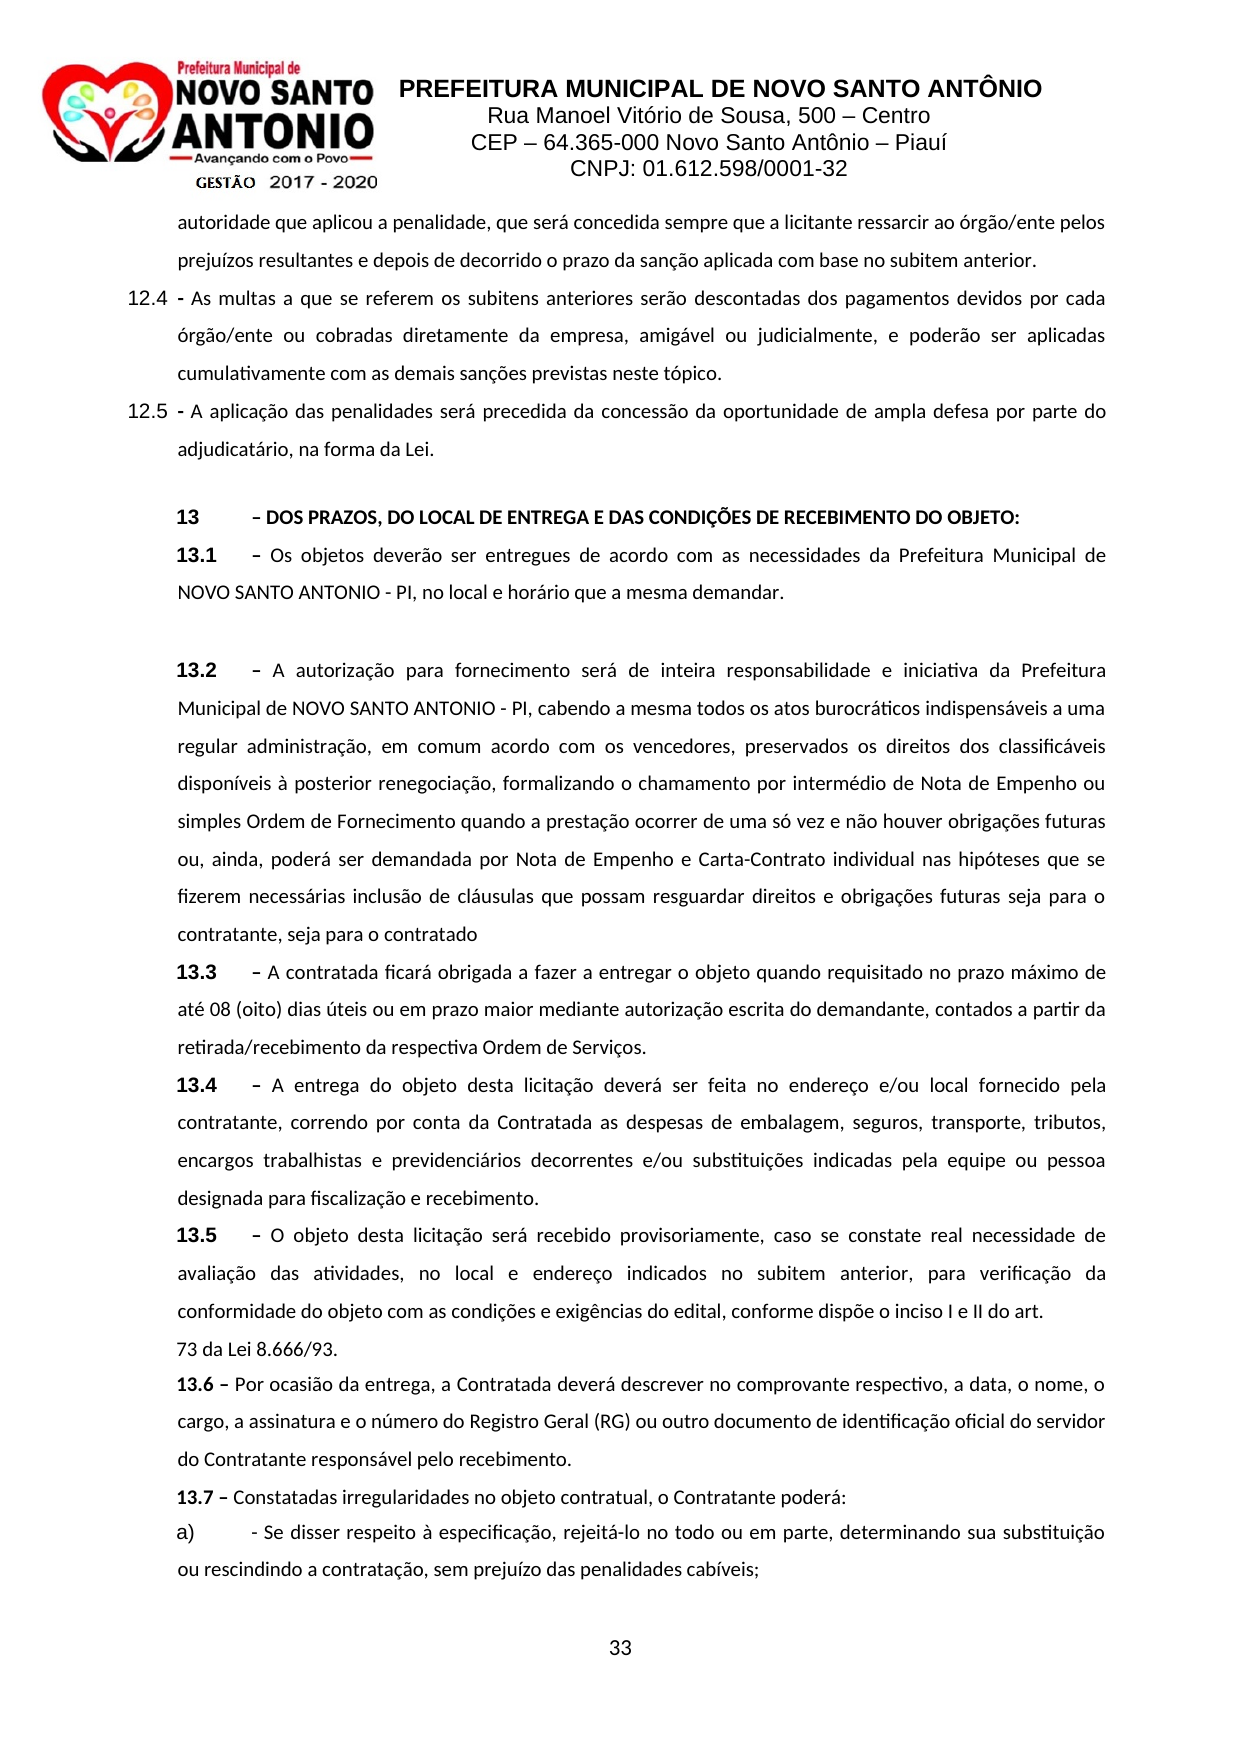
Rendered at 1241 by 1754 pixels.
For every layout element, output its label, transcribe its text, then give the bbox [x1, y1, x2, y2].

list – O objeto desta licitação será recebido provisoriamente, caso se constate real necessidade de avaliação das atividades, no local e endereço indicados no subitem anterior, para verificação da conformidade do objeto com as condições e exigências do edital, conforme dispõe o inciso I e II do art. [176, 1223, 1107, 1323]
list – Os objetos deverão ser entregues de acordo com as necessidades da Prefeitura Municipal de NOVO SANTO ANTONIO - PI, no local e horário que a mesma demandar. [176, 542, 1107, 605]
list - A aplicação das penalidades será precedida da concessão da oportunidade de ampla defesa por parte do adjudicatário, na forma da Lei. [127, 398, 1107, 461]
text 13.6 – Por ocasião da entrega, a Contratada deverá descrever no comprovante respectivo, a data, o nome, o cargo, a assinatura e o número do Registro Geral (RG) ou outro documento de identificação oficial do servidor do Contratante responsável pelo recebimento. [176, 1371, 1107, 1471]
list – DOS PRAZOS, DO LOCAL DE ENTREGA E DAS CONDIÇÕES DE RECEBIMENTO DO OBJETO: [176, 504, 1107, 530]
list – A entrega do objeto desta licitação deverá ser feita no endereço e/ou local fornecido pela contratante, correndo por conta da Contratada as despesas de embalagem, seguros, transporte, tributos, encargos trabalhistas e previdenciários decorrentes e/ou substituições indicadas pela equipe ou pessoa designada para fiscalização e recebimento. [176, 1072, 1107, 1210]
list – A autorização para fornecimento será de inteira responsabilidade e iniciativa da Prefeitura Municipal de NOVO SANTO ANTONIO - PI, cabendo a mesma todos os atos burocráticos indispensáveis a uma regular administração, em comum acordo com os vencedores, preservados os direitos dos classificáveis disponíveis à posterior renegociação, formalizando o chamamento por intermédio de Nota de Empenho ou simples Ordem de Fornecimento quando a prestação ocorrer de uma só vez e não houver obrigações futuras ou, ainda, poderá ser demandada por Nota de Empenho e Carta-Contrato individual nas hipóteses que se fizerem necessárias inclusão de cláusulas que possam resguardar direitos e obrigações futuras seja para o contratante, seja para o contratado [176, 658, 1107, 946]
text 73 da Lei 8.666/93. [176, 1336, 1107, 1361]
list - Se disser respeito à especificação, rejeitá-lo no todo ou em parte, determinando sua substituição ou rescindindo a contratação, sem prejuízo das penalidades cabíveis; [176, 1519, 1107, 1582]
list - As multas a que se referem os subitens anteriores serão descontadas dos pagamentos devidos por cada órgão/ente ou cobradas diretamente da empresa, amigável ou judicialmente, e poderão ser aplicadas cumulativamente com as demais sanções previstas neste tópico. [127, 285, 1107, 386]
text 13.7 – Constatadas irregularidades no objeto contratual, o Contratante poderá: [176, 1484, 1107, 1509]
picture [37, 48, 385, 202]
list – A contratada ficará obrigada a fazer a entregar o objeto quando requisitado no prazo máximo de até 08 (oito) dias úteis ou em prazo maior mediante autorização escrita do demandante, contados a partir da retirada/recebimento da respectiva Ordem de Serviços. [176, 959, 1107, 1059]
